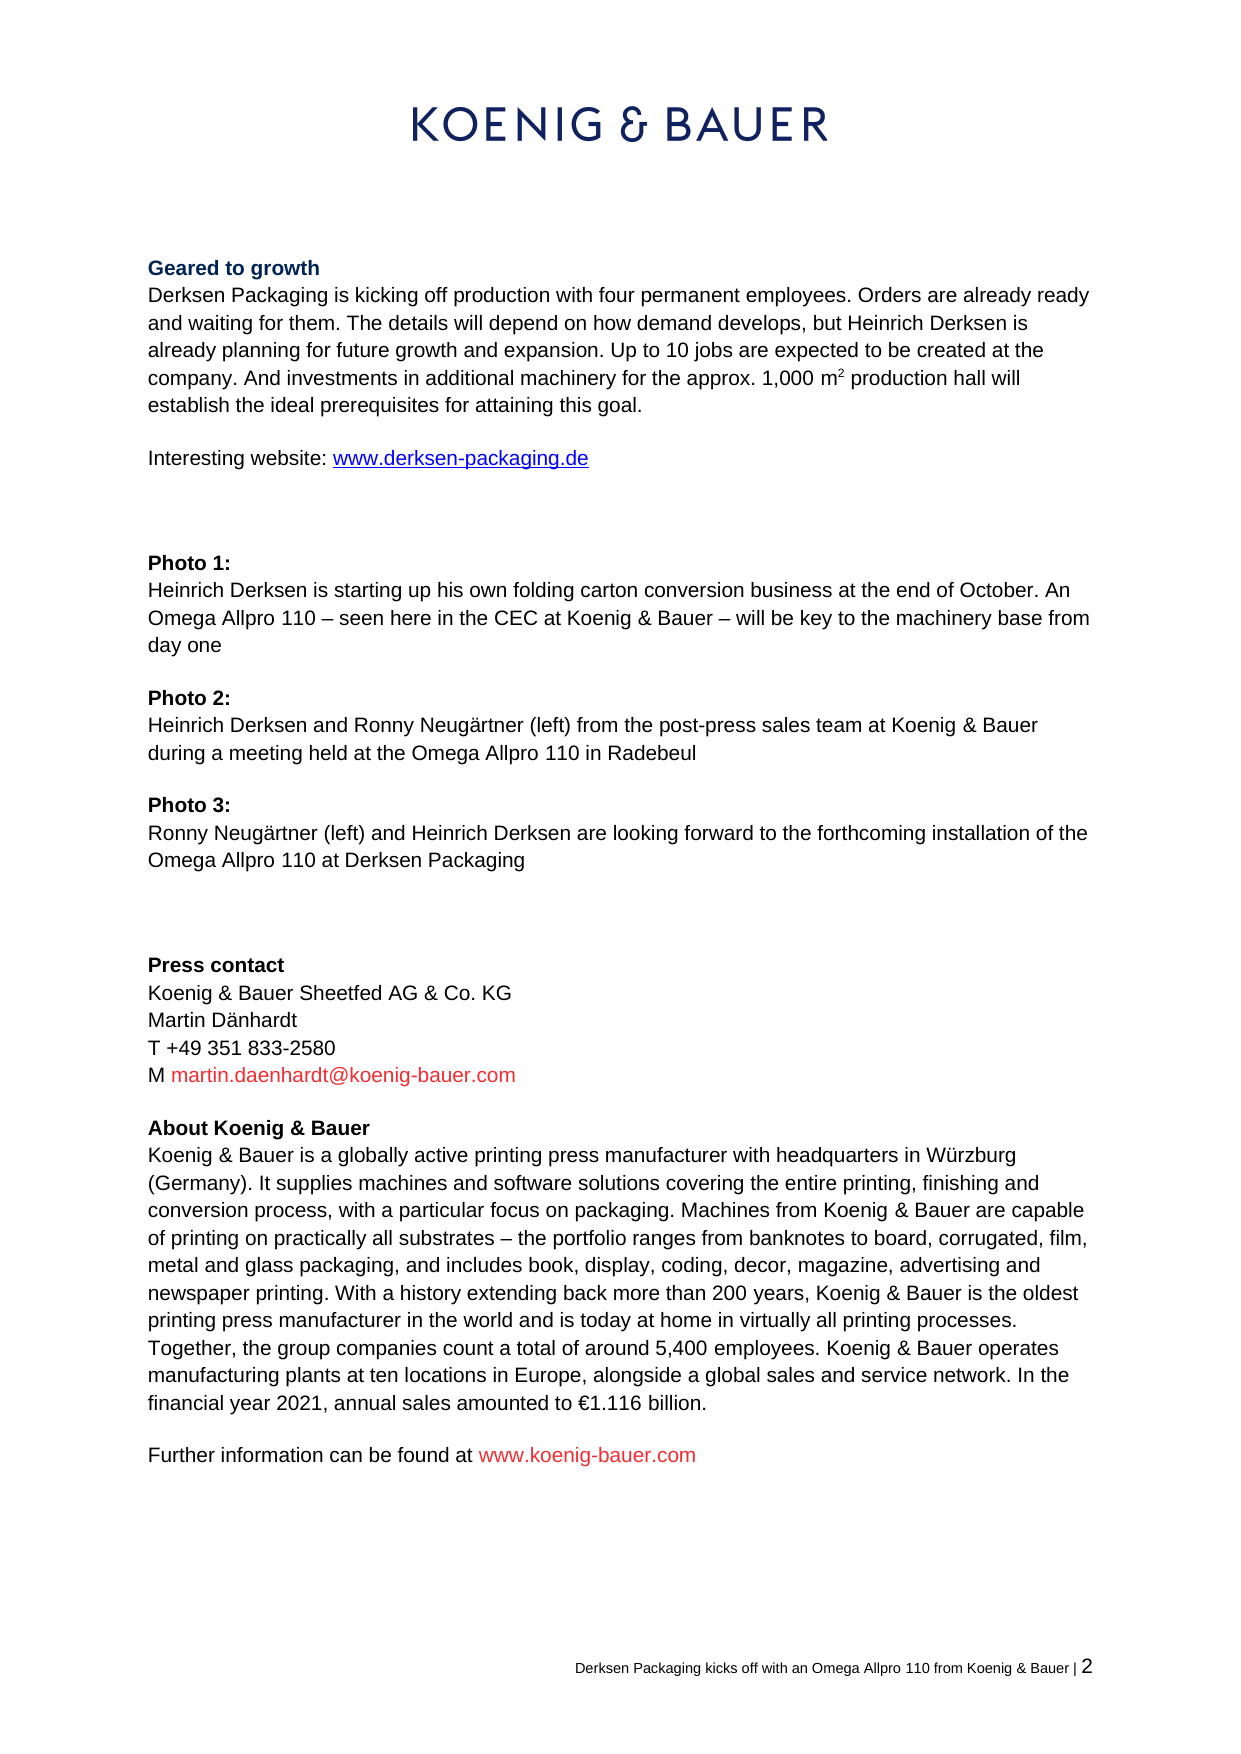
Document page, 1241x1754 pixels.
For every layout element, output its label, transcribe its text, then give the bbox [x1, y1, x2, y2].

text Ronny Neugärtner (left) and Heinrich Derksen are looking forward to the forthcoming installation of the Omega Allpro 110 at Derksen Packaging [148, 821, 1092, 872]
text Press contact Koenig & Bauer Sheetfed AG & Co. KG Martin Dänhardt T +49 351 833-2580 M martin.daenhardt@koenig-bauer.com [148, 953, 1092, 1087]
subtitle About Koenig & Bauer [148, 1116, 1092, 1139]
text Interesting website: www.derksen-packaging.de [148, 446, 1092, 469]
text Derksen Packaging is kicking off production with four permanent employees. Orders are already ready and waiting for them. The details will depend on how demand develops, but Heinrich Derksen is already planning for future growth and expansion. Up to 10 jobs are expected to be created at the company. And investments in additional machinery for the approx. 1,000 m2 production hall will establish the ideal prerequisites for attaining this goal. [148, 283, 1092, 417]
text Koenig & Bauer is a globally active printing press manufacturer with headquarters in Würzburg (Germany). It supplies machines and software solutions covering the entire printing, finishing and conversion process, with a particular focus on packaging. Machines from Koenig & Bauer are capable of printing on practically all substrates – the portfolio ranges from banknotes to board, corrugated, film, metal and glass packaging, and includes book, display, coding, decor, magazine, advertising and newspaper printing. With a history extending back more than 200 years, Koenig & Bauer is the oldest printing press manufacturer in the world and is today at home in virtually all printing processes. Together, the group companies count a total of around 5,400 employees. Koenig & Bauer operates manufacturing plants at ten locations in Europe, alongside a global sales and service network. In the financial year 2021, annual sales amounted to €1.116 billion. [148, 1143, 1092, 1414]
text Heinrich Derksen and Ronny Neugärtner (left) from the post-press sales team at Koenig & Bauer during a meeting held at the Omega Allpro 110 in Radebeul [148, 713, 1092, 764]
subtitle Geared to growth [148, 256, 1092, 279]
subtitle Photo 3: [148, 793, 1092, 817]
subtitle Photo 2: [148, 686, 1092, 709]
text Further information can be found at www.koenig-bauer.com [148, 1443, 1092, 1467]
subtitle Photo 1: [148, 551, 1092, 574]
text Heinrich Derksen is starting up his own folding carton conversion business at the end of October. An Omega Allpro 110 – seen here in the CEC at Koenig & Bauer – will be key to the machinery base from day one [148, 578, 1092, 657]
picture [413, 106, 828, 142]
